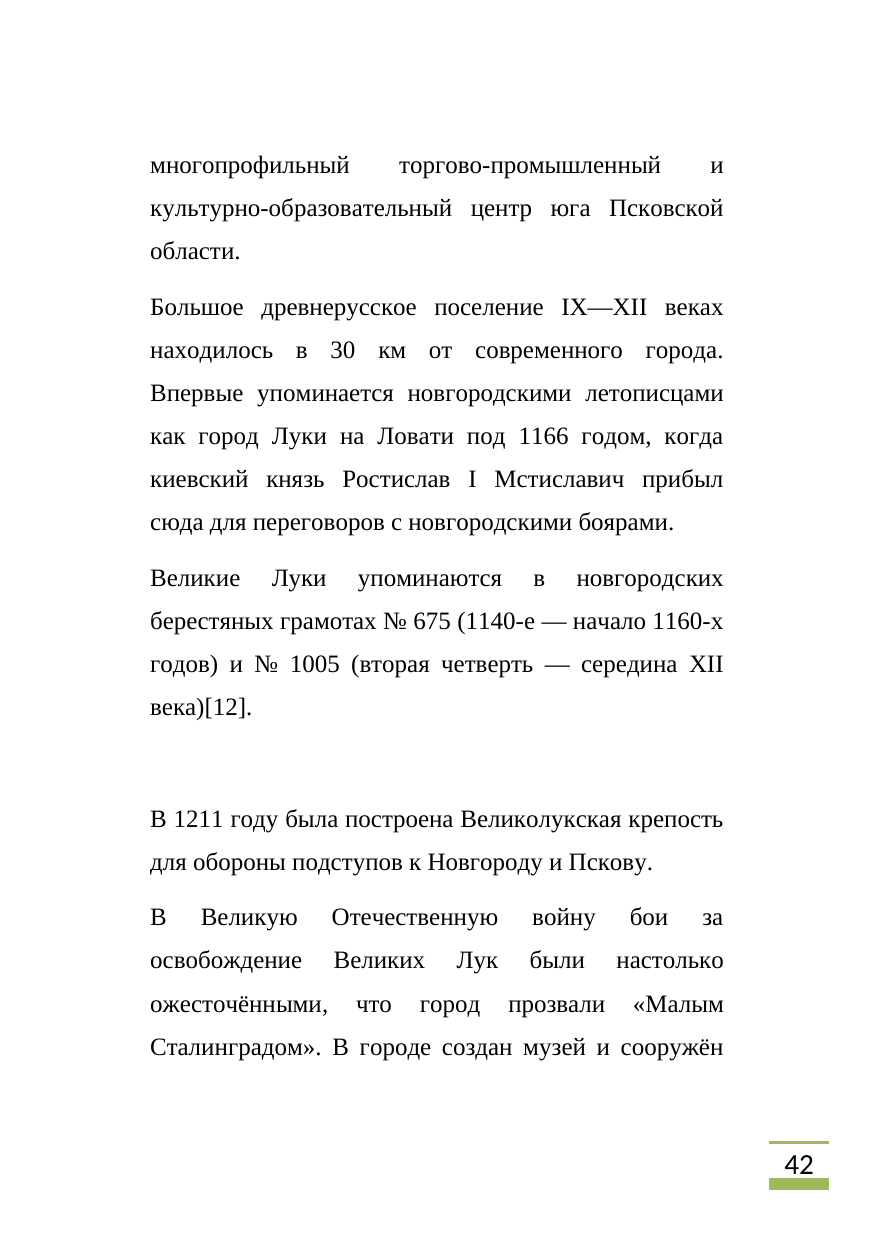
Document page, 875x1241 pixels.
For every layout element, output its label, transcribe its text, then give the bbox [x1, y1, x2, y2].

text В 1211 году была построена Великолукская крепость для обороны подступов к Новгороду и Пскову. [150, 804, 724, 876]
text Великие Луки упоминаются в новгородских берестяных грамотах № 675 (1140-е — начало 1160-х годов) и № 1005 (вторая четверть — середина XII века)[12]. [150, 563, 724, 721]
text Большое древнерусское поселение IX—XII веках находилось в 30 км от современного города. Впервые упоминается новгородскими летописцами как город Луки на Ловати под 1166 годом, когда киевский князь Ростислав I Мстиславич прибыл сюда для переговоров с новгородскими боярами. [150, 292, 724, 536]
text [150, 902, 724, 1061]
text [150, 150, 724, 265]
